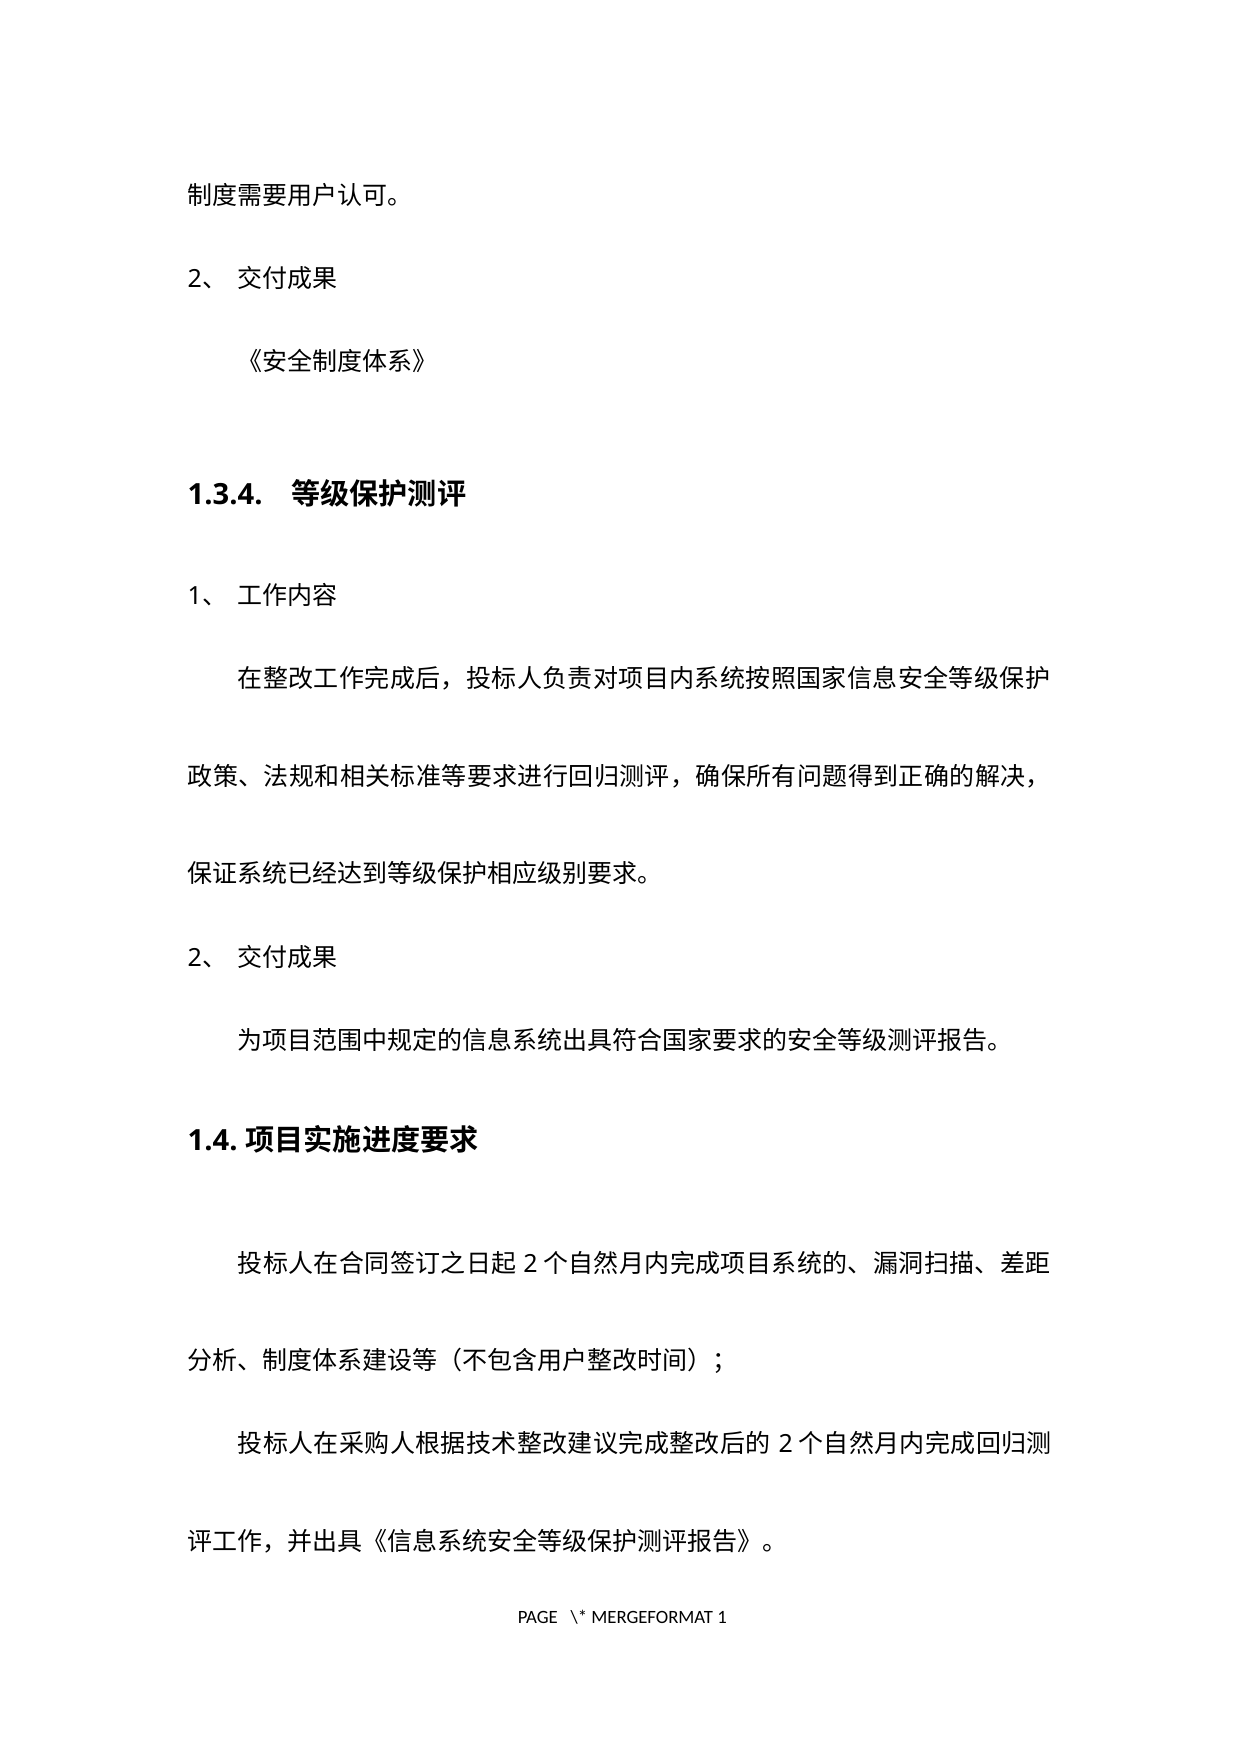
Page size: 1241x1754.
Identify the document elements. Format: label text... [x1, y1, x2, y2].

list 工作内容 [187, 561, 1053, 626]
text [187, 162, 1053, 227]
text 投标人在采购人根据技术整改建议完成整改后的2个自然月内完成回归测评工作，并出具《信息系统安全等级保护测评报告》。 [187, 1409, 1053, 1572]
text 为项目范围中规定的信息系统出具符合国家要求的安全等级测评报告。 [187, 1006, 1053, 1071]
text 投标人在合同签订之日起2个自然月内完成项目系统的、漏洞扫描、差距分析、制度体系建设等（不包含用户整改时间）； [187, 1229, 1053, 1391]
list 交付成果 [187, 923, 1053, 988]
text 在整改工作完成后，投标人负责对项目内系统按照国家信息安全等级保护政策、法规和相关标准等要求进行回归测评，确保所有问题得到正确的解决，保证系统已经达到等级保护相应级别要求。 [187, 644, 1053, 904]
text 项目实施进度要求 [187, 1105, 1053, 1170]
text 《安全制度体系》 [187, 327, 1053, 392]
text 等级保护测评 [187, 459, 1053, 524]
list 交付成果 [187, 244, 1053, 309]
